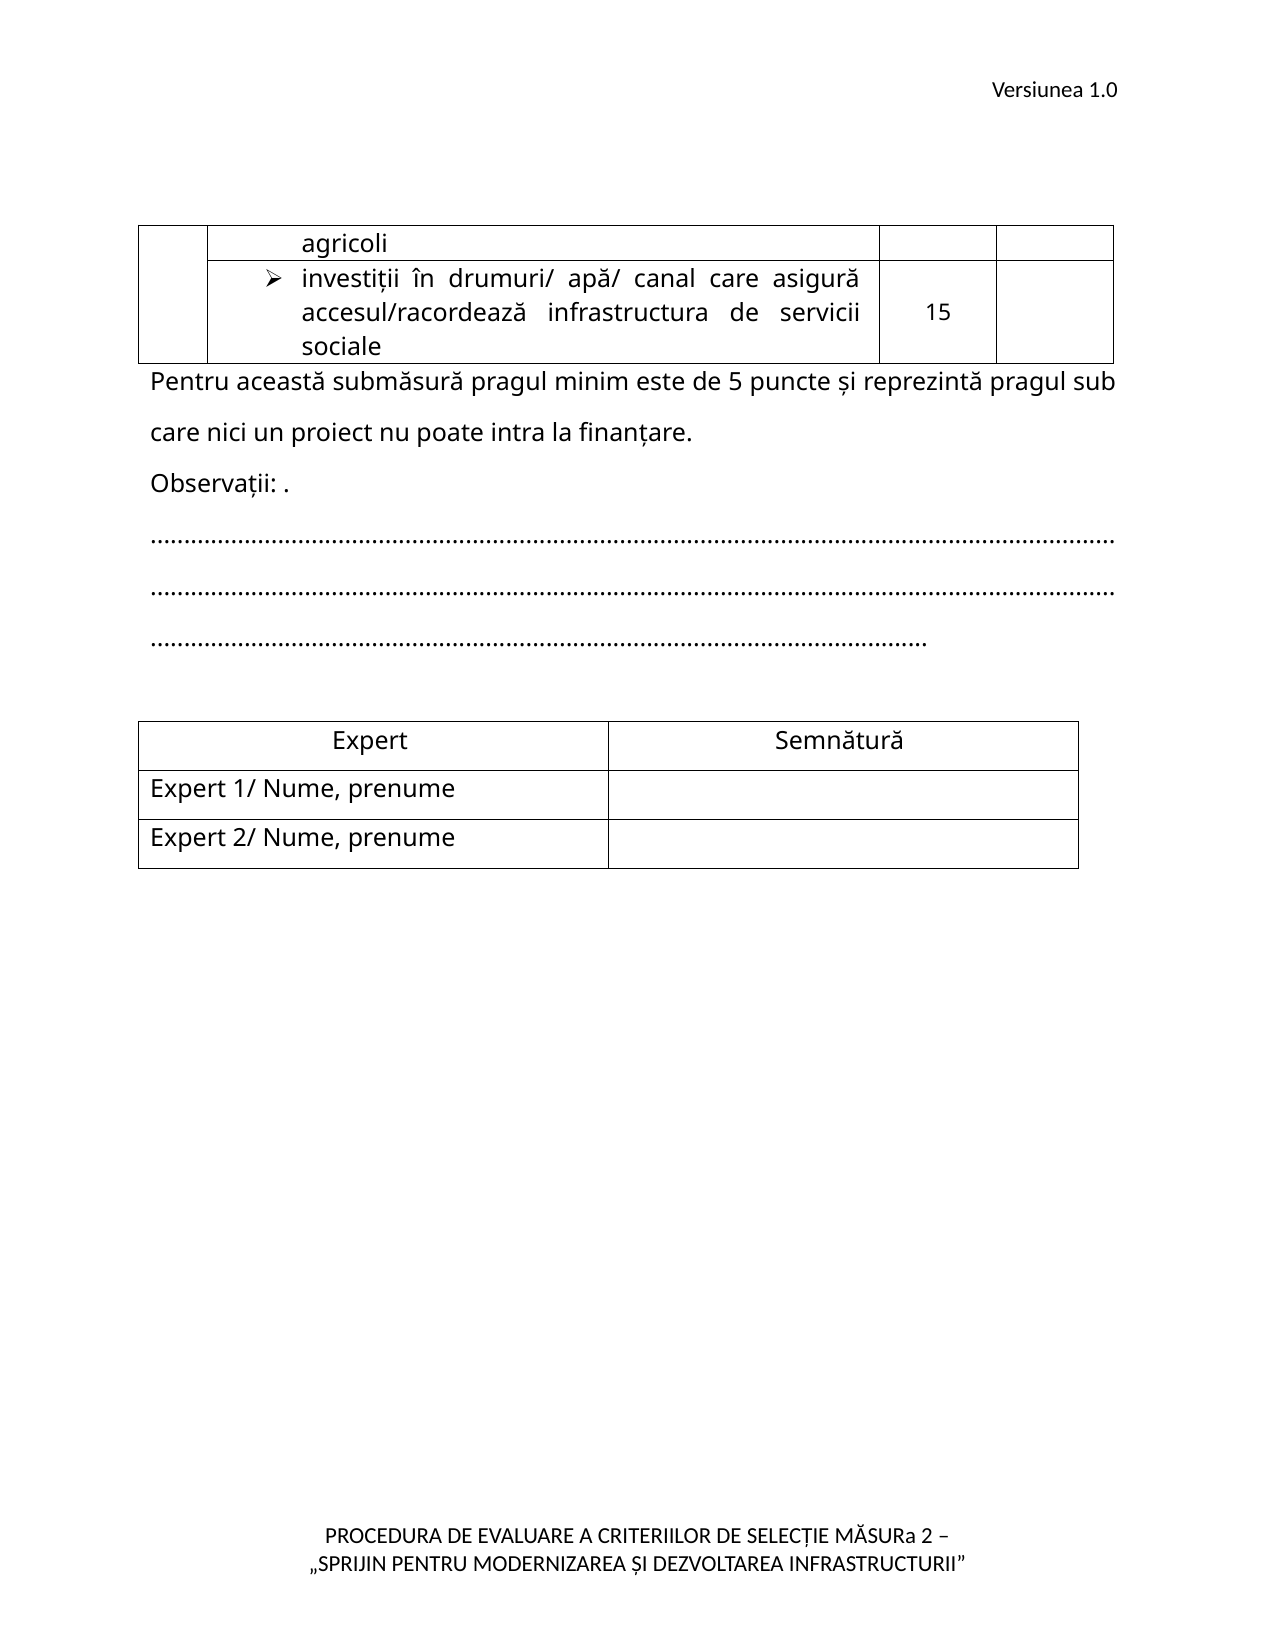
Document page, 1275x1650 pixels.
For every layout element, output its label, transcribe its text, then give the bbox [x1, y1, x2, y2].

table_header Semnătură [609, 722, 1078, 769]
table_cell 20 [880, 226, 996, 260]
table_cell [208, 226, 879, 260]
table_cell [997, 261, 1113, 363]
text .................................................................................................................................................................................................................................................................................................................................................................................................................... [150, 517, 1117, 653]
table_header Expert [139, 722, 608, 769]
table_cell investiții în drumuri/ apă/ canal care asigură accesul/racordează infrastructura de servicii sociale [208, 261, 879, 363]
table_cell [609, 771, 1078, 819]
table_cell 15 [880, 261, 996, 363]
text Observații: . [150, 466, 1117, 500]
table_cell Expert 1/ Nume, prenume [139, 771, 608, 819]
table_cell Expert 2/ Nume, prenume [139, 820, 608, 868]
table_cell [609, 820, 1078, 868]
text Pentru această submăsură pragul minim este de 5 puncte și reprezintă pragul sub care nici un proiect nu poate intra la finanţare. [150, 364, 1117, 449]
table_cell [997, 226, 1113, 260]
